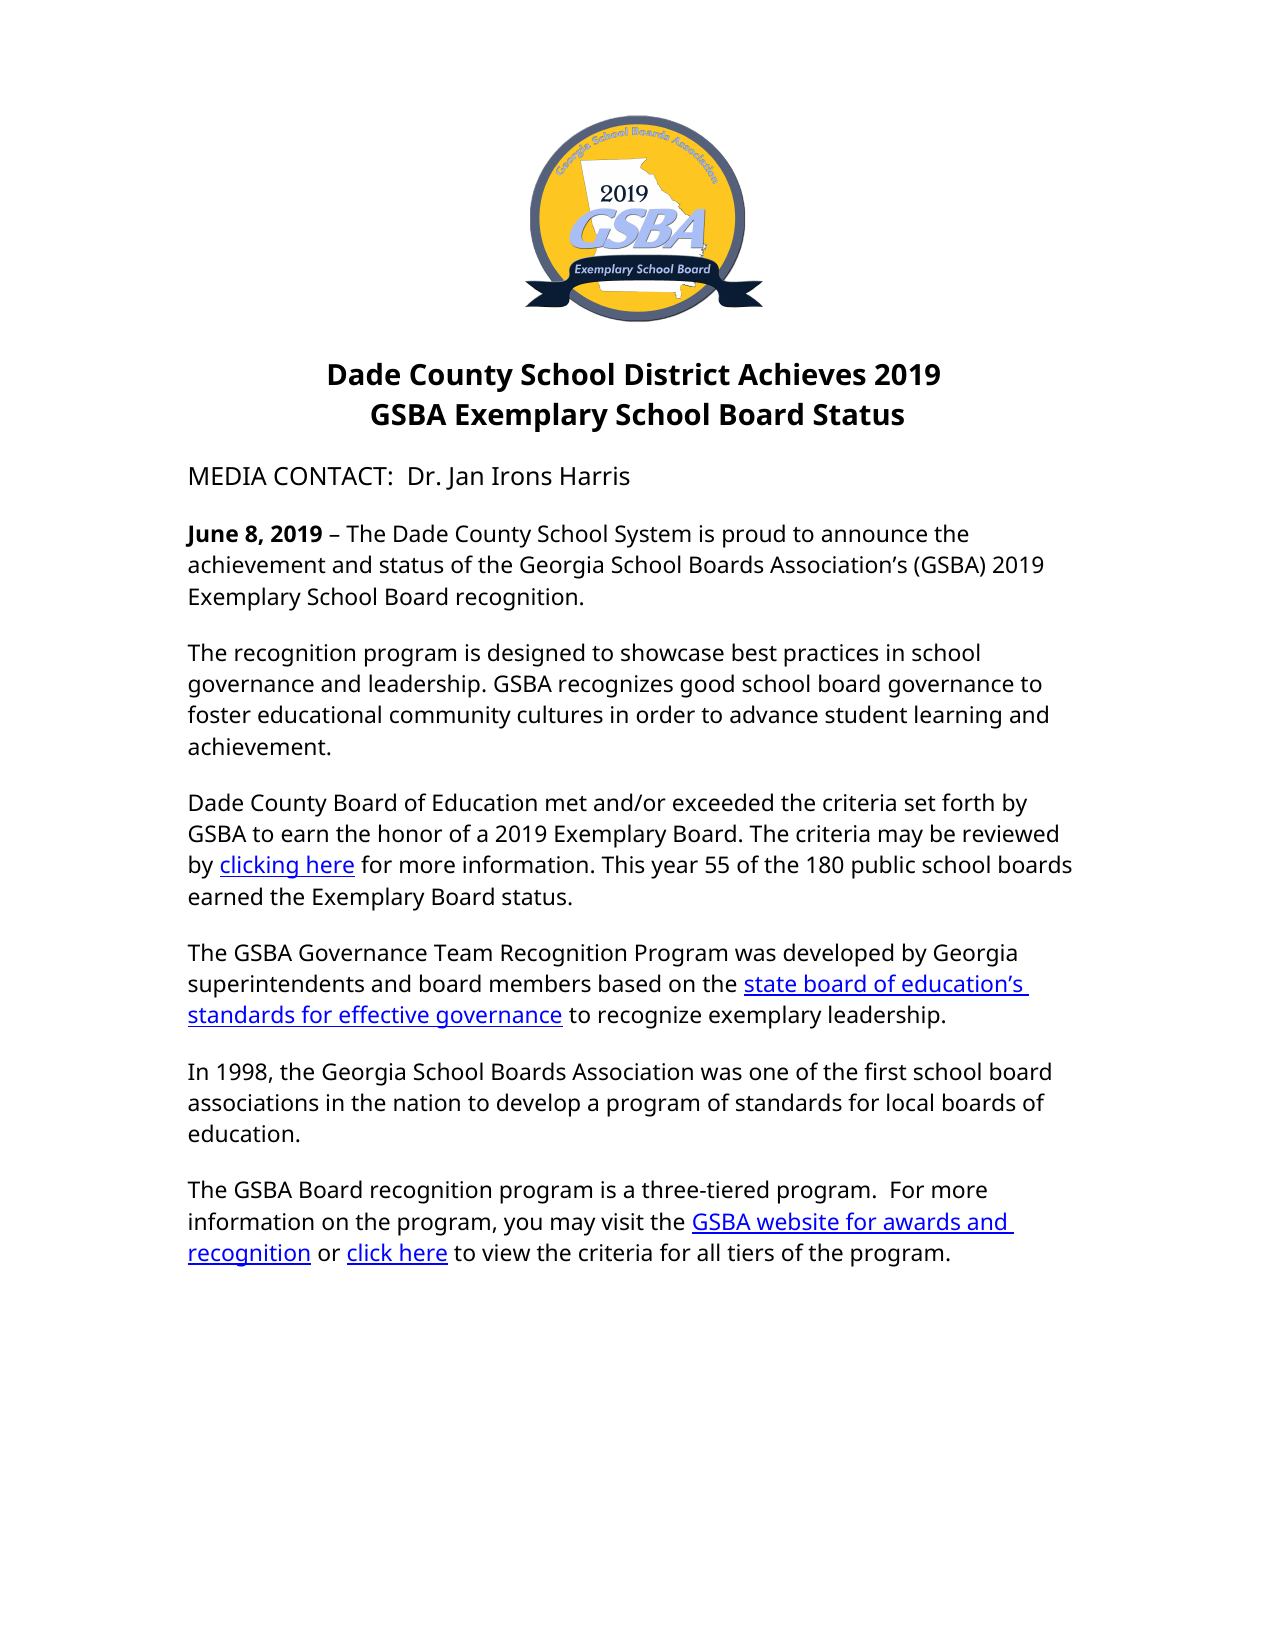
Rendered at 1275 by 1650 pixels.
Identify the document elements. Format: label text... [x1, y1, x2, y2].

text MEDIA CONTACT: Dr. Jan Irons Harris [187, 459, 1087, 493]
text Dade County School District Achieves 2019 GSBA Exemplary School Board Status [187, 354, 1087, 434]
text The GSBA Governance Team Recognition Program was developed by Georgia superintendents and board members based on the state board of education’s standards for effective governance to recognize exemplary leadership. [187, 937, 1087, 1030]
picture [507, 112, 768, 330]
text June 8, 2019 – The Dade County School System is proud to announce the achievement and status of the Georgia School Boards Association’s (GSBA) 2019 Exemplary School Board recognition. [187, 518, 1087, 612]
text The recognition program is designed to showcase best practices in school governance and leadership. GSBA recognizes good school board governance to foster educational community cultures in order to advance student learning and achievement. [187, 637, 1087, 762]
text The GSBA Board recognition program is a three-tiered program. For more information on the program, you may visit the GSBA website for awards and recognition or click here to view the criteria for all tiers of the program. [187, 1174, 1087, 1268]
text Dade County Board of Education met and/or exceeded the criteria set forth by GSBA to earn the honor of a 2019 Exemplary Board. The criteria may be reviewed by clicking here for more information. This year 55 of the 180 public school boards earned the Exemplary Board status. [187, 787, 1087, 912]
text In 1998, the Georgia School Boards Association was one of the first school board associations in the nation to develop a program of standards for local boards of education. [187, 1055, 1087, 1149]
